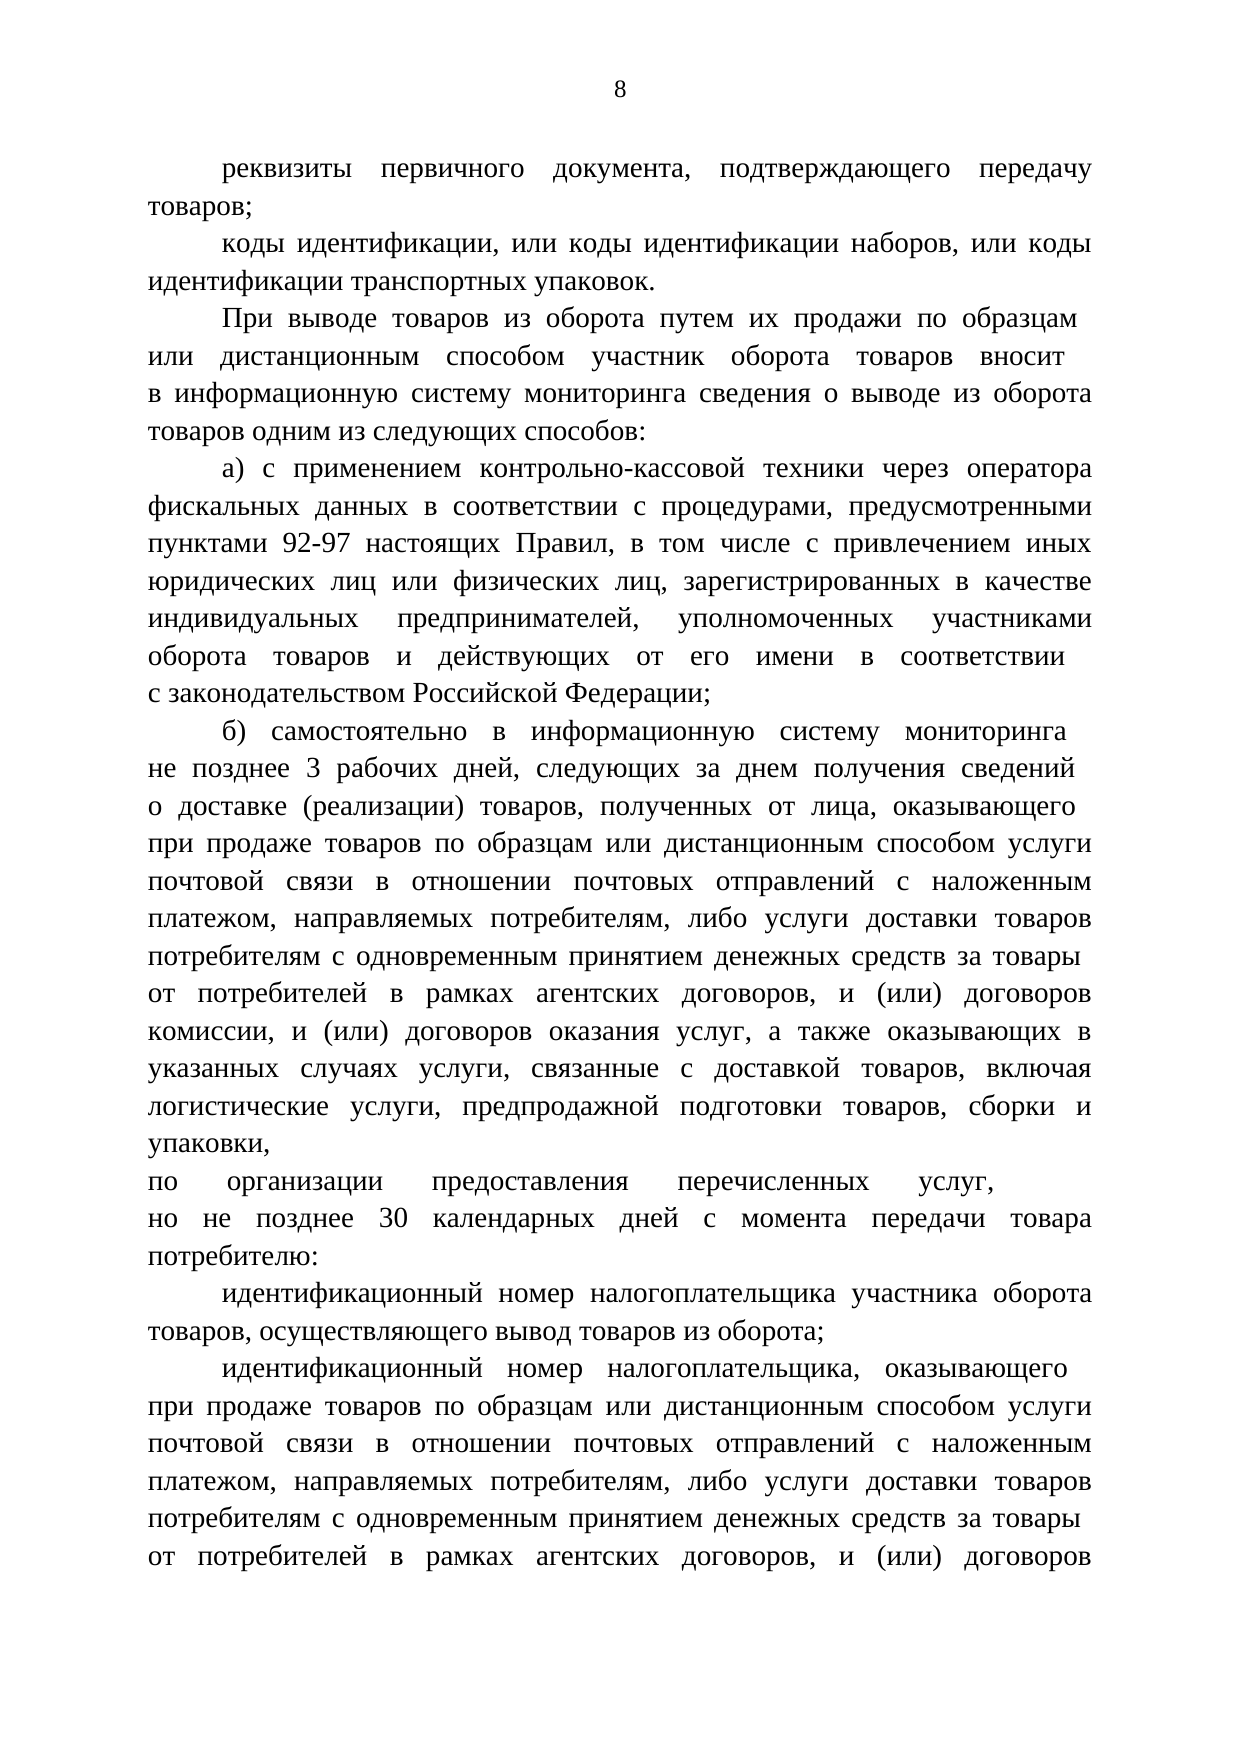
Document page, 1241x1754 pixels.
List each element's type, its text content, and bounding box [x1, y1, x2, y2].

text При выводе товаров из оборота путем их продажи по образцам или дистанционным способом участник оборота товаров вносит в информационную систему мониторинга сведения о выводе из оборота товаров одним из следующих способов: [148, 298, 1093, 448]
text а) с применением контрольно-кассовой техники через оператора фискальных данных в соответствии с процедурами, предусмотренными пунктами 92-97 настоящих Правил, в том числе с привлечением иных юридических лиц или физических лиц, зарегистрированных в качестве индивидуальных предпринимателей, уполномоченных участниками оборота товаров и действующих от его имени в соответствии с законодательством Российской Федерации; [148, 448, 1093, 710]
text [148, 1348, 1093, 1573]
text реквизиты первичного документа, подтверждающего передачу товаров; [148, 148, 1093, 223]
text идентификационный номер налогоплательщика участника оборота товаров, осуществляющего вывод товаров из оборота; [148, 1273, 1093, 1348]
text коды идентификации, или коды идентификации наборов, или коды идентификации транспортных упаковок. [148, 223, 1093, 298]
text б) самостоятельно в информационную систему мониторинга не позднее 3 рабочих дней, следующих за днем получения сведений о доставке (реализации) товаров, полученных от лица, оказывающего при продаже товаров по образцам или дистанционным способом услуги почтовой связи в отношении почтовых отправлений с наложенным платежом, направляемых потребителям, либо услуги доставки товаров потребителям с одновременным принятием денежных средств за товары от потребителей в рамках агентских договоров, и (или) договоров комиссии, и (или) договоров оказания услуг, а также оказывающих в указанных случаях услуги, связанные с доставкой товаров, включая логистические услуги, предпродажной подготовки товаров, сборки и упаковки, по организации предоставления перечисленных услуг, но не позднее 30 календарных дней с момента передачи товара потребителю: [148, 710, 1093, 1273]
